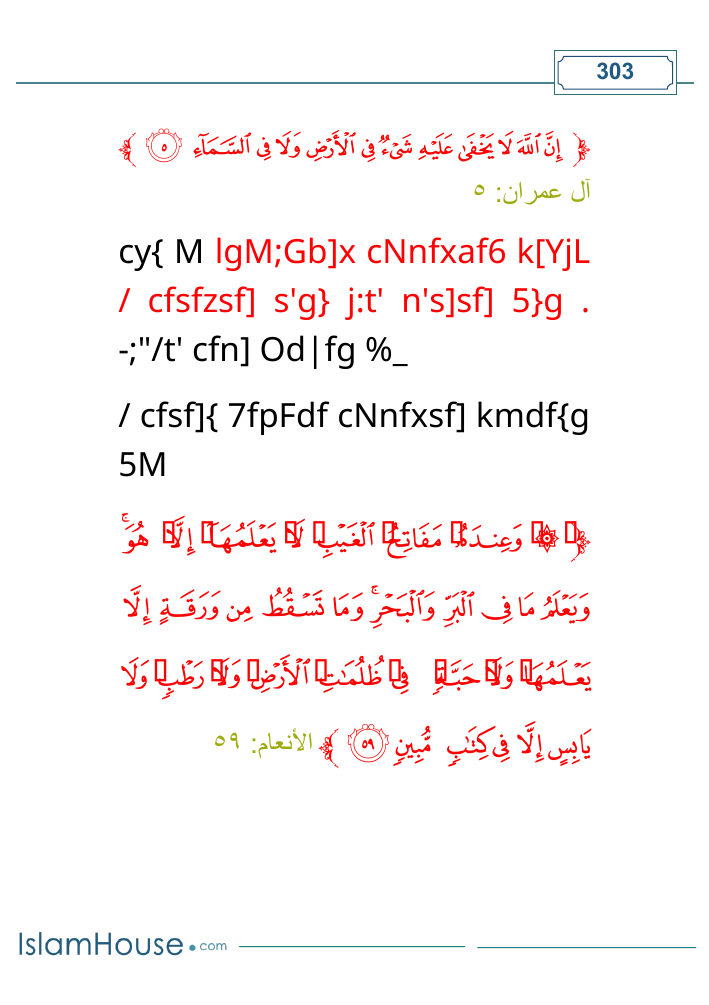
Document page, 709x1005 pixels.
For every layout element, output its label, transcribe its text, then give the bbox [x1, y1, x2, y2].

picture [12, 928, 466, 961]
text ﭽ ﭼ ﭽ ﭾ ﭿ ﮀ ﮁ ﮂ ﮃ ﮄ ﮅ ﮆ ﮇ ﭼ آل عمران: ٥ [118, 118, 591, 209]
picture [471, 929, 697, 962]
text ﭽ ﯫ ﯬ ﯭ ﯮ ﯯ ﯰ ﯱ ﯲﯳ ﯴ ﯵ ﯶ ﯷ ﯸﯹ ﯺ ﯻ ﯼ ﯽ ﯾ ﯿ ﰀ ﰁ ﰂ ﰃ ﰄ ﰅ ﰆ ﰇ ﰈ ﰉ ﰊ ﰋ ﰌ ﰍ ﭼ الأنعام: ٥٩ [118, 506, 591, 776]
text cy{ M lgM;Gb]x cNnfxaf6 k[YjL / cfsfzsf] s'g} j:t' n's]sf] 5}g . -;"/t' cfn] Od|fg %_ [118, 228, 591, 371]
text / cfsf]{ 7fpFdf cNnfxsf] kmdf{g 5M [118, 392, 591, 486]
